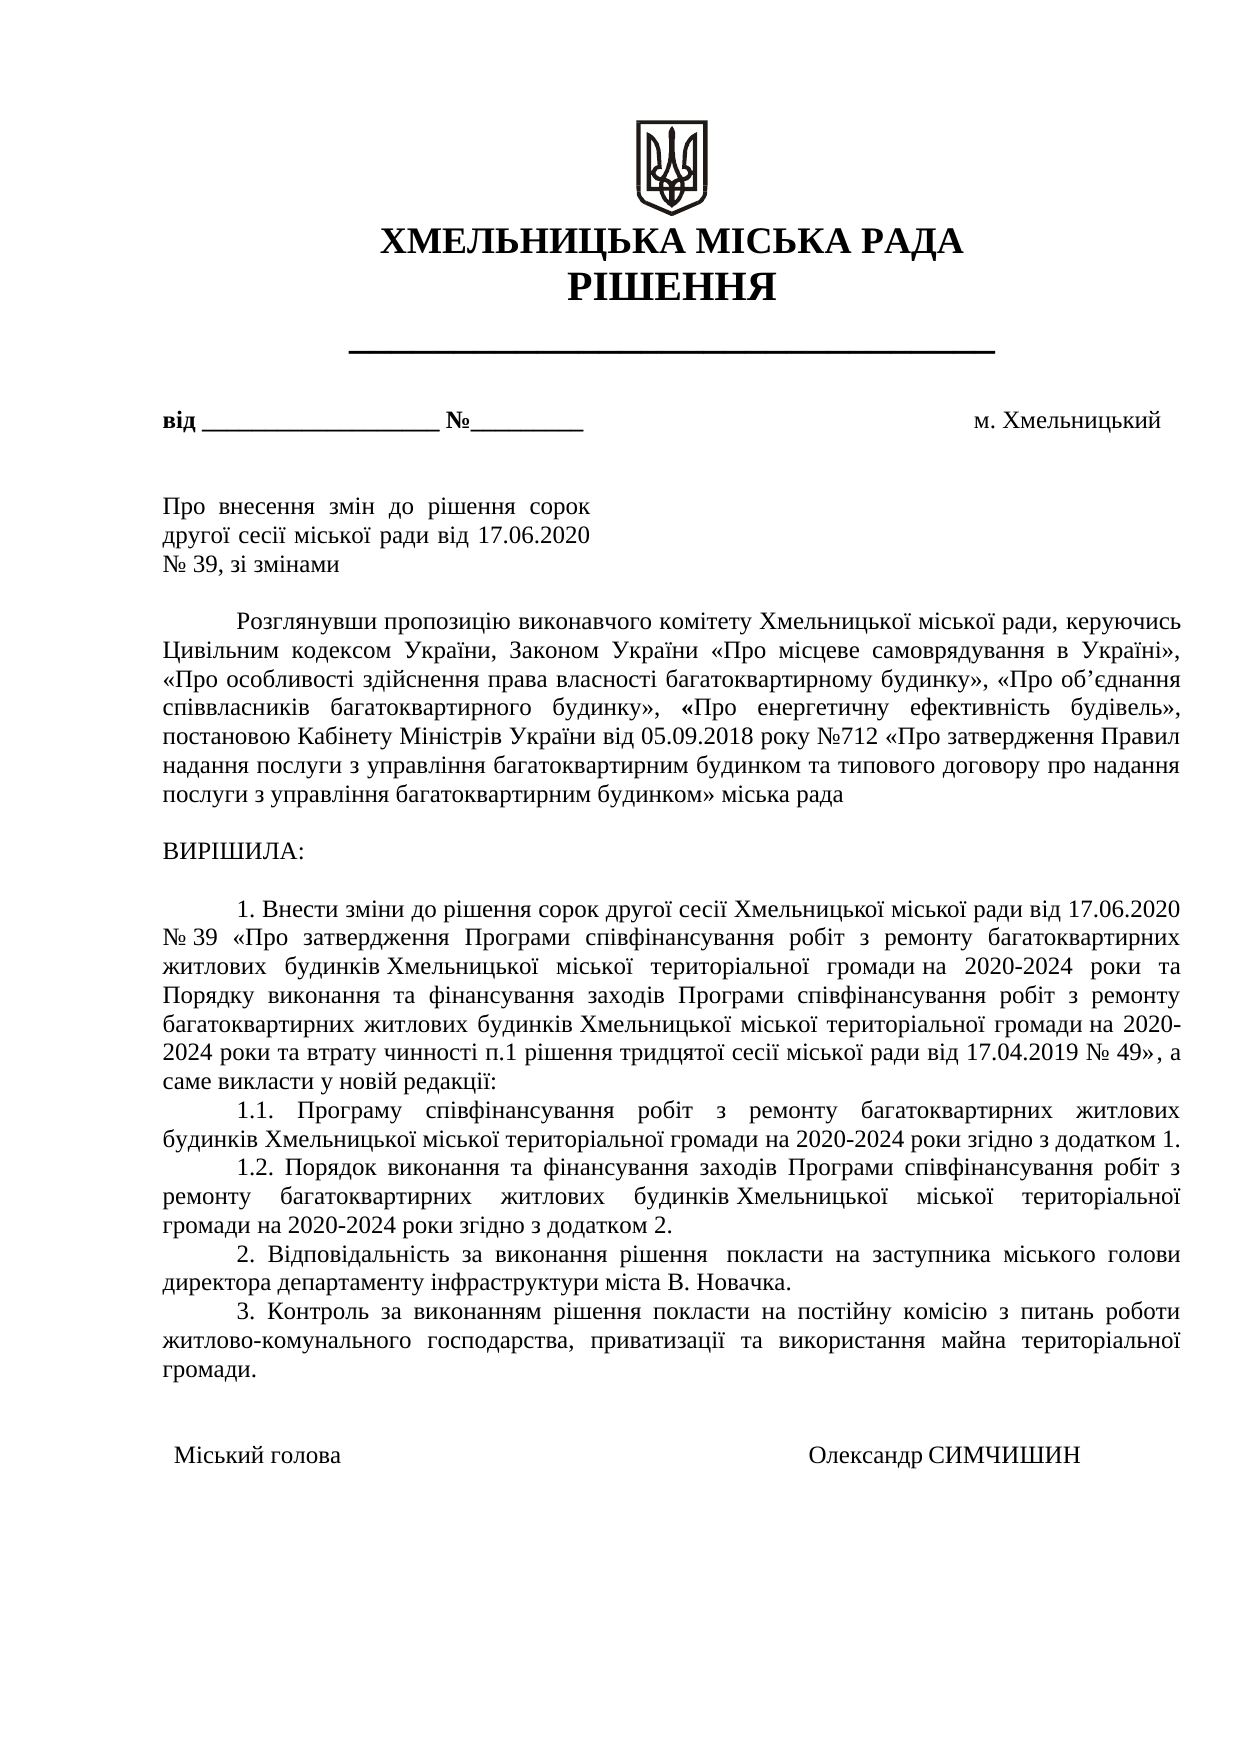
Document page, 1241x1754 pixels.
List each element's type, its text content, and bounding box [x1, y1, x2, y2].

text 3. Контроль за виконанням рішення покласти на постійну комісію з питань роботи житлово-комунального господарства, приватизації та використання майна територіальної громади. [162, 1296, 1181, 1382]
text 1.2. Порядок виконання та фінансування заходів Програми співфінансування робіт з ремонту багатоквартирних житлових будинків Хмельницької міської територіальної громади на 2020-2024 роки згідно з додатком 2. [162, 1152, 1181, 1239]
text від ___________________ №_________ м. Хмельницький [162, 405, 1181, 434]
text ВИРІШИЛА: [162, 836, 1181, 865]
text Про внесення змін до рішення сорок другої сесії міської ради від 17.06.2020 № 39, зі змінами [162, 491, 591, 577]
text Розглянувши пропозицію виконавчого комітету Хмельницької міської ради, керуючись Цивільним кодексом України, Законом України «Про місцеве самоврядування в Україні», «Про особливості здійснення права власності багатоквартирному будинку», «Про об’єднання співвласників багатоквартирного будинку», «Про енергетичну ефективність будівель», постановою Кабінету Міністрів України від 05.09.2018 року №712 «Про затвердження Правил надання послуги з управління багатоквартирним будинком та типового договору про надання послуги з управління багатоквартирним будинком» міська рада [162, 606, 1181, 807]
text _______________________________ [162, 309, 1181, 357]
text ХМЕЛЬНИЦЬКА МІСЬКА РАДА [162, 218, 1181, 261]
text РІШЕННЯ [162, 261, 1181, 309]
text Міський голова Олександр СИМЧИШИН [174, 1440, 1181, 1469]
text 1. Внести зміни до рішення сорок другої сесії Хмельницької міської ради від 17.06.2020 № 39 «Про затвердження Програми співфінансування робіт з ремонту багатоквартирних житлових будинків Хмельницької міської територіальної громади на 2020-2024 роки та Порядку виконання та фінансування заходів Програми співфінансування робіт з ремонту багатоквартирних житлових будинків Хмельницької міської територіальної громади на 2020-2024 роки та втрату чинності п.1 рішення тридцятої сесії міської ради від 17.04.2019 № 49», а саме викласти у новій редакції: [162, 894, 1181, 1095]
text 2. Відповідальність за виконання рішення покласти на заступника міського голови директора департаменту інфраструктури міста В. Новачка. [162, 1239, 1181, 1296]
text 1.1. Програму співфінансування робіт з ремонту багатоквартирних житлових будинків Хмельницької міської територіальної громади на 2020-2024 роки згідно з додатком 1. [162, 1095, 1181, 1152]
